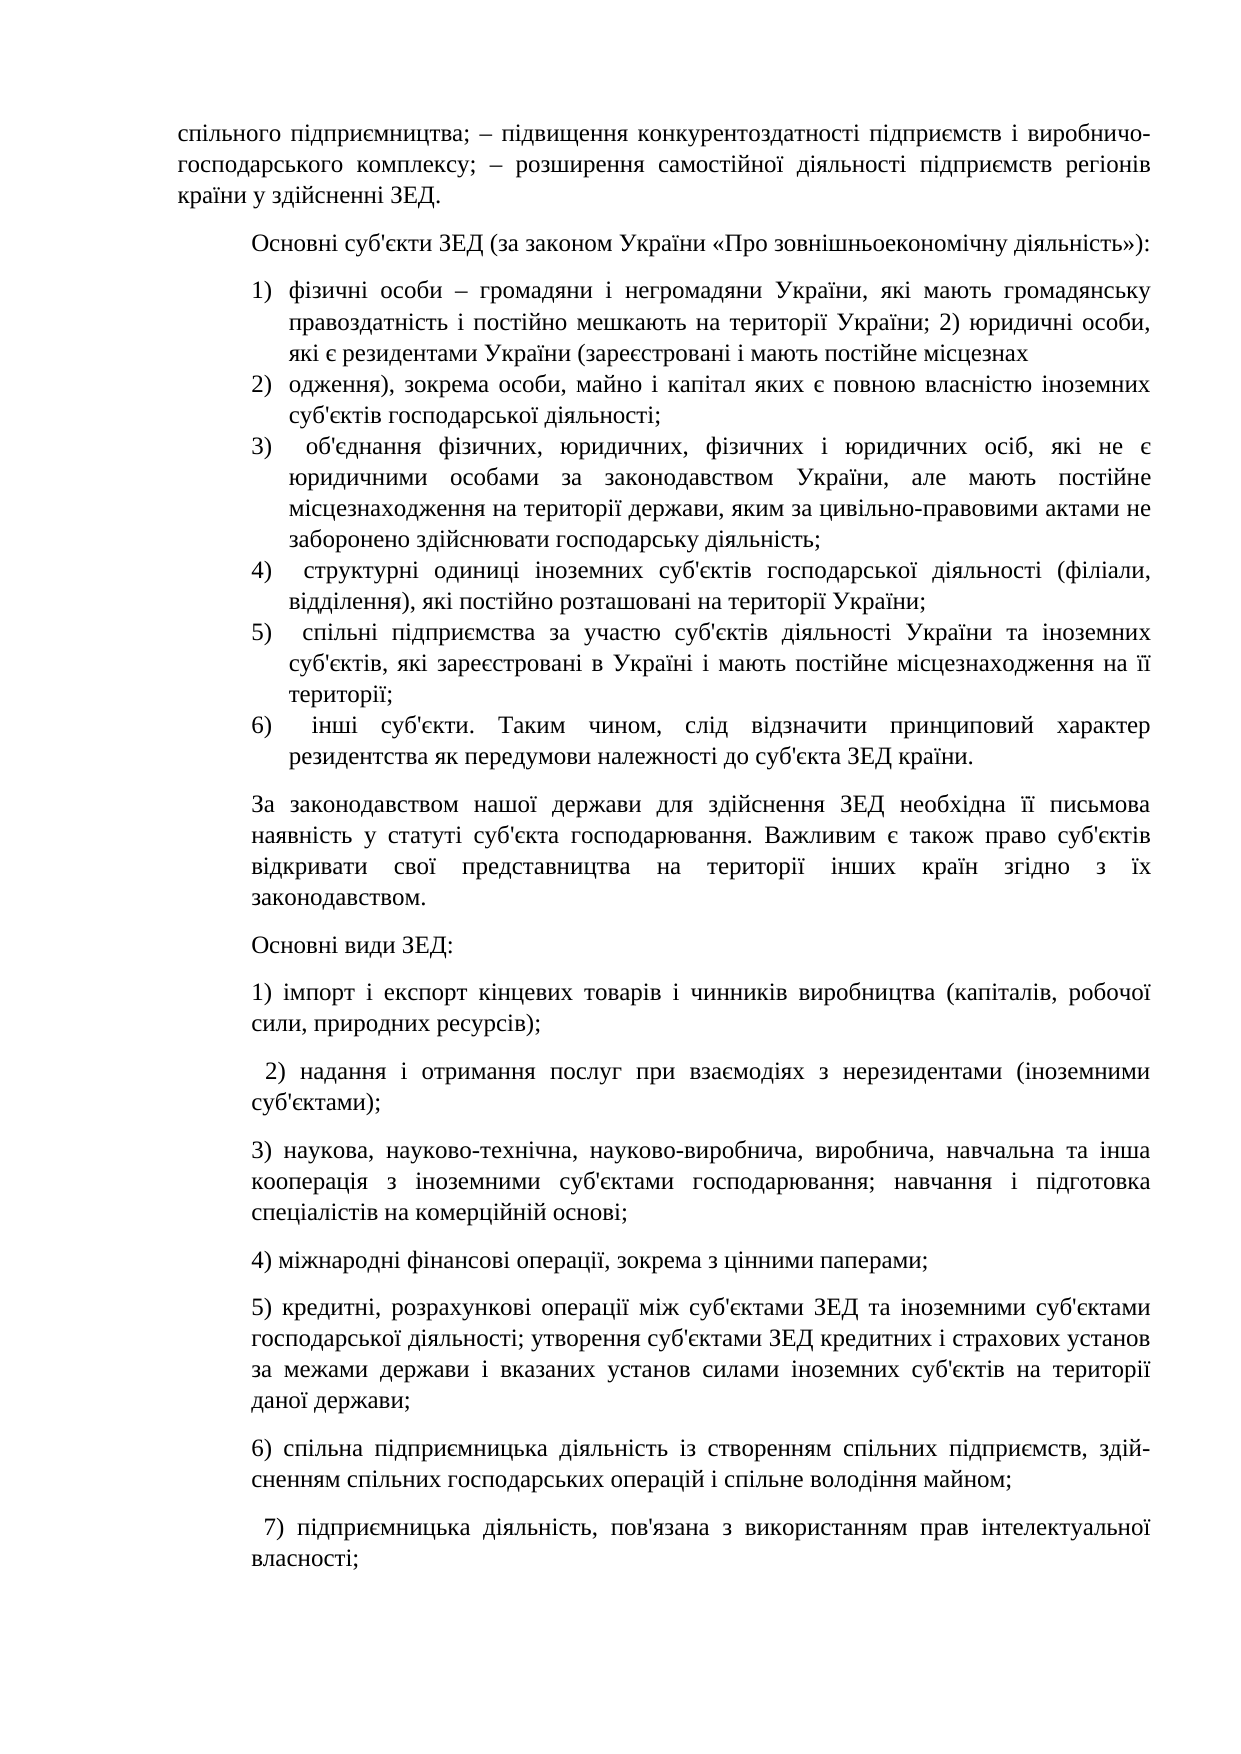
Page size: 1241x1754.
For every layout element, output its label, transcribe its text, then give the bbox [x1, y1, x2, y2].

text 2) надання і отримання послуг при взаємодіях з нерезидентами (іноземними суб'єктами); [251, 1056, 1152, 1116]
text Основні види ЗЕД: [251, 930, 1152, 958]
text За законодавством нашої держави для здійснення ЗЕД необхідна її письмова наявність у статуті суб'єкта господарювання. Важливим є також право суб'єктів відкривати свої представництва на території інших країн згідно з їх законодавством. [251, 789, 1152, 911]
list спільні підприємства за участю суб'єктів діяльності України та іноземних суб'єктів, які зареєстровані в Україні і мають постійне місцезнаходження на її території; [251, 617, 1152, 708]
list інші суб'єкти. Таким чином, слід відзначити принциповий характер резидентства як передумови належності до суб'єкта ЗЕД країни. [251, 710, 1152, 770]
text Основні суб'єкти ЗЕД (за законом України «Про зовнішньоекономічну діяльність»): [177, 228, 1152, 257]
text 3) наукова, науково-технічна, науково-виробнича, виробнича, навчальна та інша кооперація з іноземними суб'єктами господарювання; навчання і підготовка спеціалістів на комерційній основі; [251, 1135, 1152, 1226]
list структурні одиниці іноземних суб'єктів господарської діяльності (філіали, відділення), які постійно розташовані на території України; [251, 555, 1152, 615]
text 7) підприємницька діяльність, пов'язана з використанням прав інтелектуальної власності; [251, 1512, 1152, 1572]
list об'єднання фізичних, юридичних, фізичних і юридичних осіб, які не є юридичними особами за законодавством України, але мають постійне місцезнаходження на території держави, яким за цивільно-правовими актами не заборонено здійснювати господарську діяльність; [251, 431, 1152, 553]
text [177, 118, 1152, 209]
text 6) спільна підприємницька діяльність із створенням спільних підприємств, здій- сненням спільних господарських операцій і спільне володіння майном; [251, 1433, 1152, 1493]
text 5) кредитні, розрахункові операції між суб'єктами ЗЕД та іноземними суб'єктами господарської діяльності; утворення суб'єктами ЗЕД кредитних і страхових установ за межами держави і вказаних установ силами іноземних суб'єктів на території даної держави; [251, 1292, 1152, 1414]
list фізичні особи – громадяни і негромадяни України, які мають громадянську правоздатність і постійно мешкають на території України; 2) юридичні особи, які є резидентами України (зареєстровані і мають постійне місцезнах [251, 276, 1152, 366]
list одження), зокрема особи, майно і капітал яких є повною власністю іноземних суб'єктів господарської діяльності; [251, 369, 1152, 428]
text 1) імпорт і експорт кінцевих товарів і чинників виробництва (капіталів, робочої сили, природних ресурсів); [251, 977, 1152, 1037]
text 4) міжнародні фінансові операції, зокрема з цінними паперами; [251, 1245, 1152, 1273]
